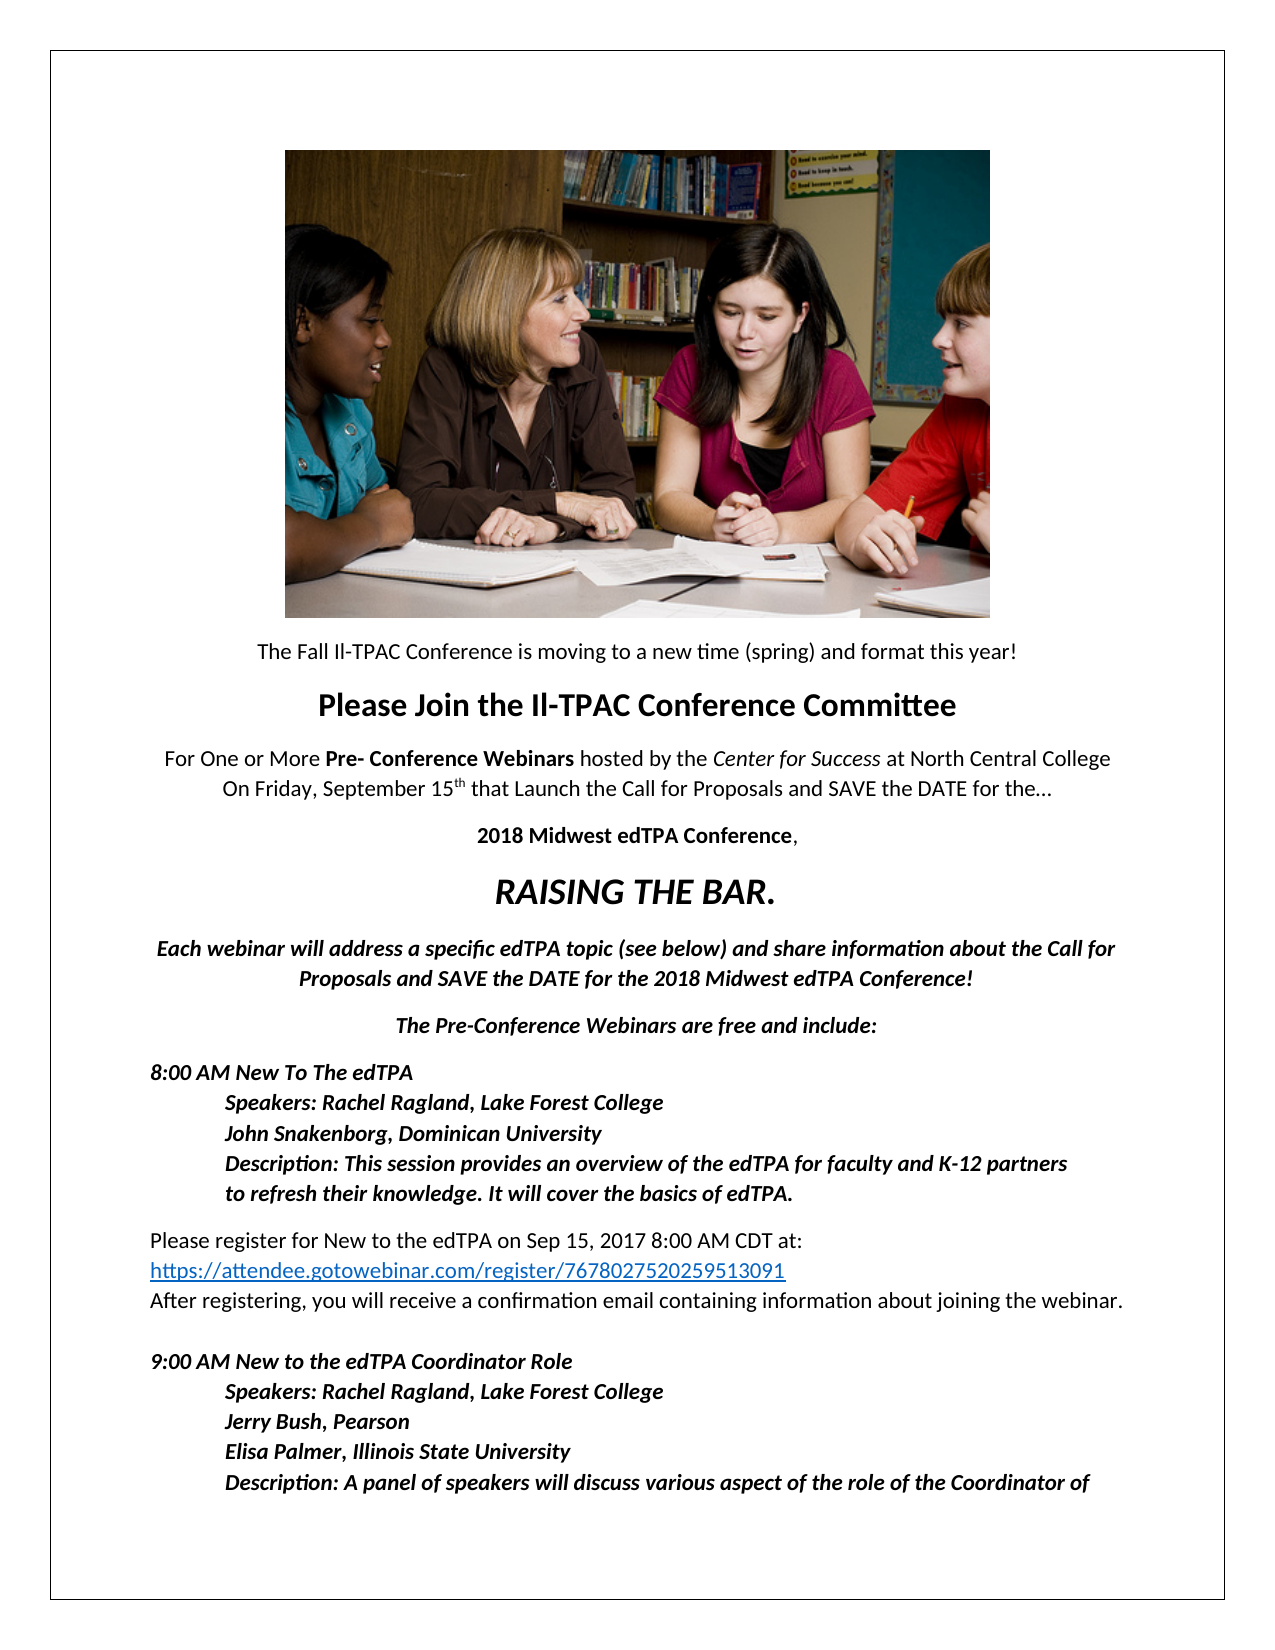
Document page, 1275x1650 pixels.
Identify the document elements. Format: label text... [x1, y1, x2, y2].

text The Pre-Conference Webinars are free and include: [150, 1011, 1125, 1039]
picture [285, 150, 990, 618]
text For One or More Pre- Conference Webinars hosted by the Center for Success at North Central College On Friday, September 15th that Launch the Call for Proposals and SAVE the DATE for the… [150, 744, 1125, 802]
text 8:00 AM New To The edTPA Speakers: Rachel Ragland, Lake Forest College John Snakenborg, Dominican University Description: This session provides an overview of the edTPA for faculty and K-12 partners to refresh their knowledge. It will cover the basics of edTPA. [150, 1058, 1125, 1207]
text 2018 Midwest edTPA Conference, [150, 821, 1125, 849]
text Each webinar will address a specific edTPA topic (see below) and share information about the Call for Proposals and SAVE the DATE for the 2018 Midwest edTPA Conference! [150, 934, 1125, 993]
text RAISING THE BAR. [150, 868, 1125, 914]
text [150, 1226, 1125, 1496]
text Please Join the Il-TPAC Conference Committee [150, 684, 1125, 724]
text The Fall Il-TPAC Conference is moving to a new time (spring) and format this year! [150, 637, 1125, 665]
